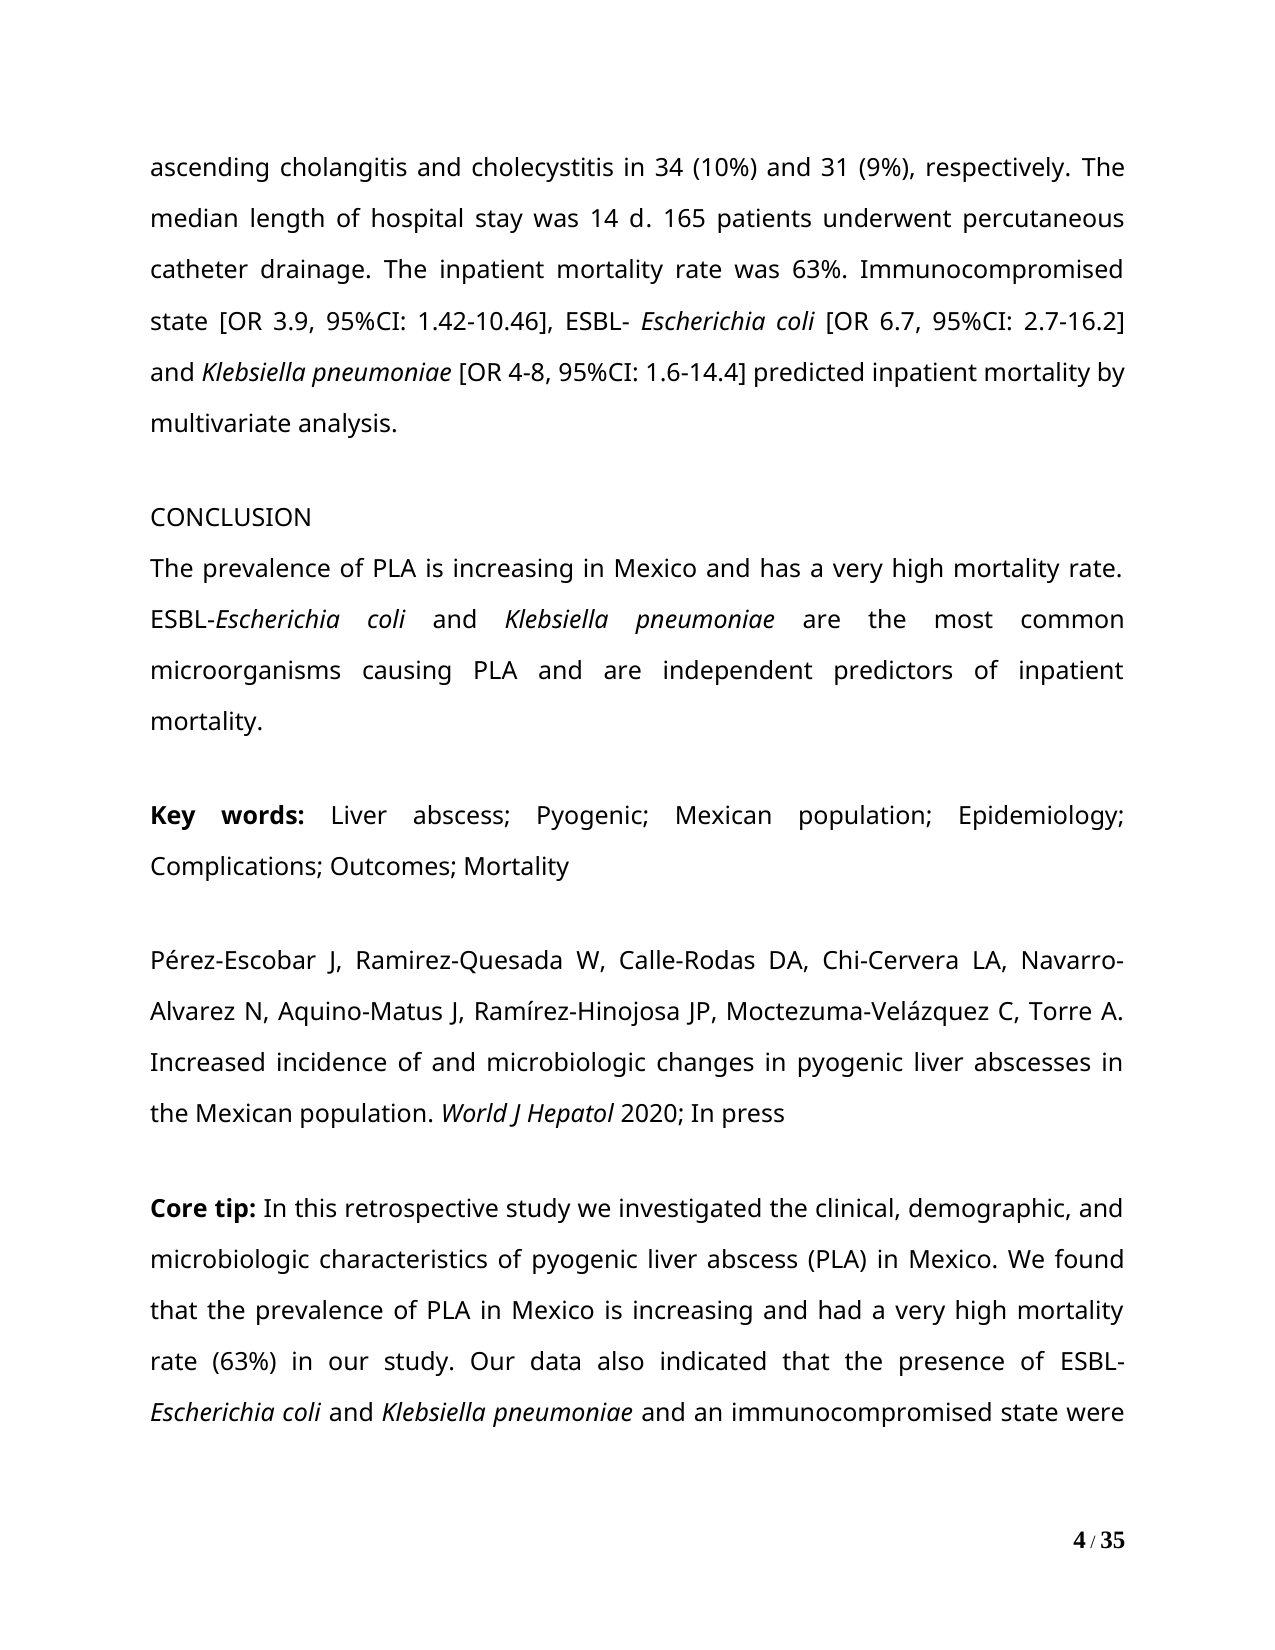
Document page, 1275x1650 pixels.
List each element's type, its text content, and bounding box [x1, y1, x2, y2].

text Pérez-Escobar J, Ramirez-Quesada W, Calle-Rodas DA, Chi-Cervera LA, Navarro- Alvarez N, Aquino-Matus J, Ramírez-Hinojosa JP, Moctezuma-Velázquez C, Torre A. Increased incidence of and microbiologic changes in pyogenic liver abscesses in the Mexican population. World J Hepatol 2020; In press [150, 943, 1125, 1130]
text Key words: Liver abscess; Pyogenic; Mexican population; Epidemiology; Complications; Outcomes; Mortality [150, 798, 1125, 883]
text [150, 1190, 1125, 1428]
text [150, 150, 1125, 439]
text CONCLUSION [150, 499, 1125, 533]
text The prevalence of PLA is increasing in Mexico and has a very high mortality rate. ESBL-Escherichia coli and Klebsiella pneumoniae are the most common microorganisms causing PLA and are independent predictors of inpatient mortality. [150, 550, 1125, 738]
